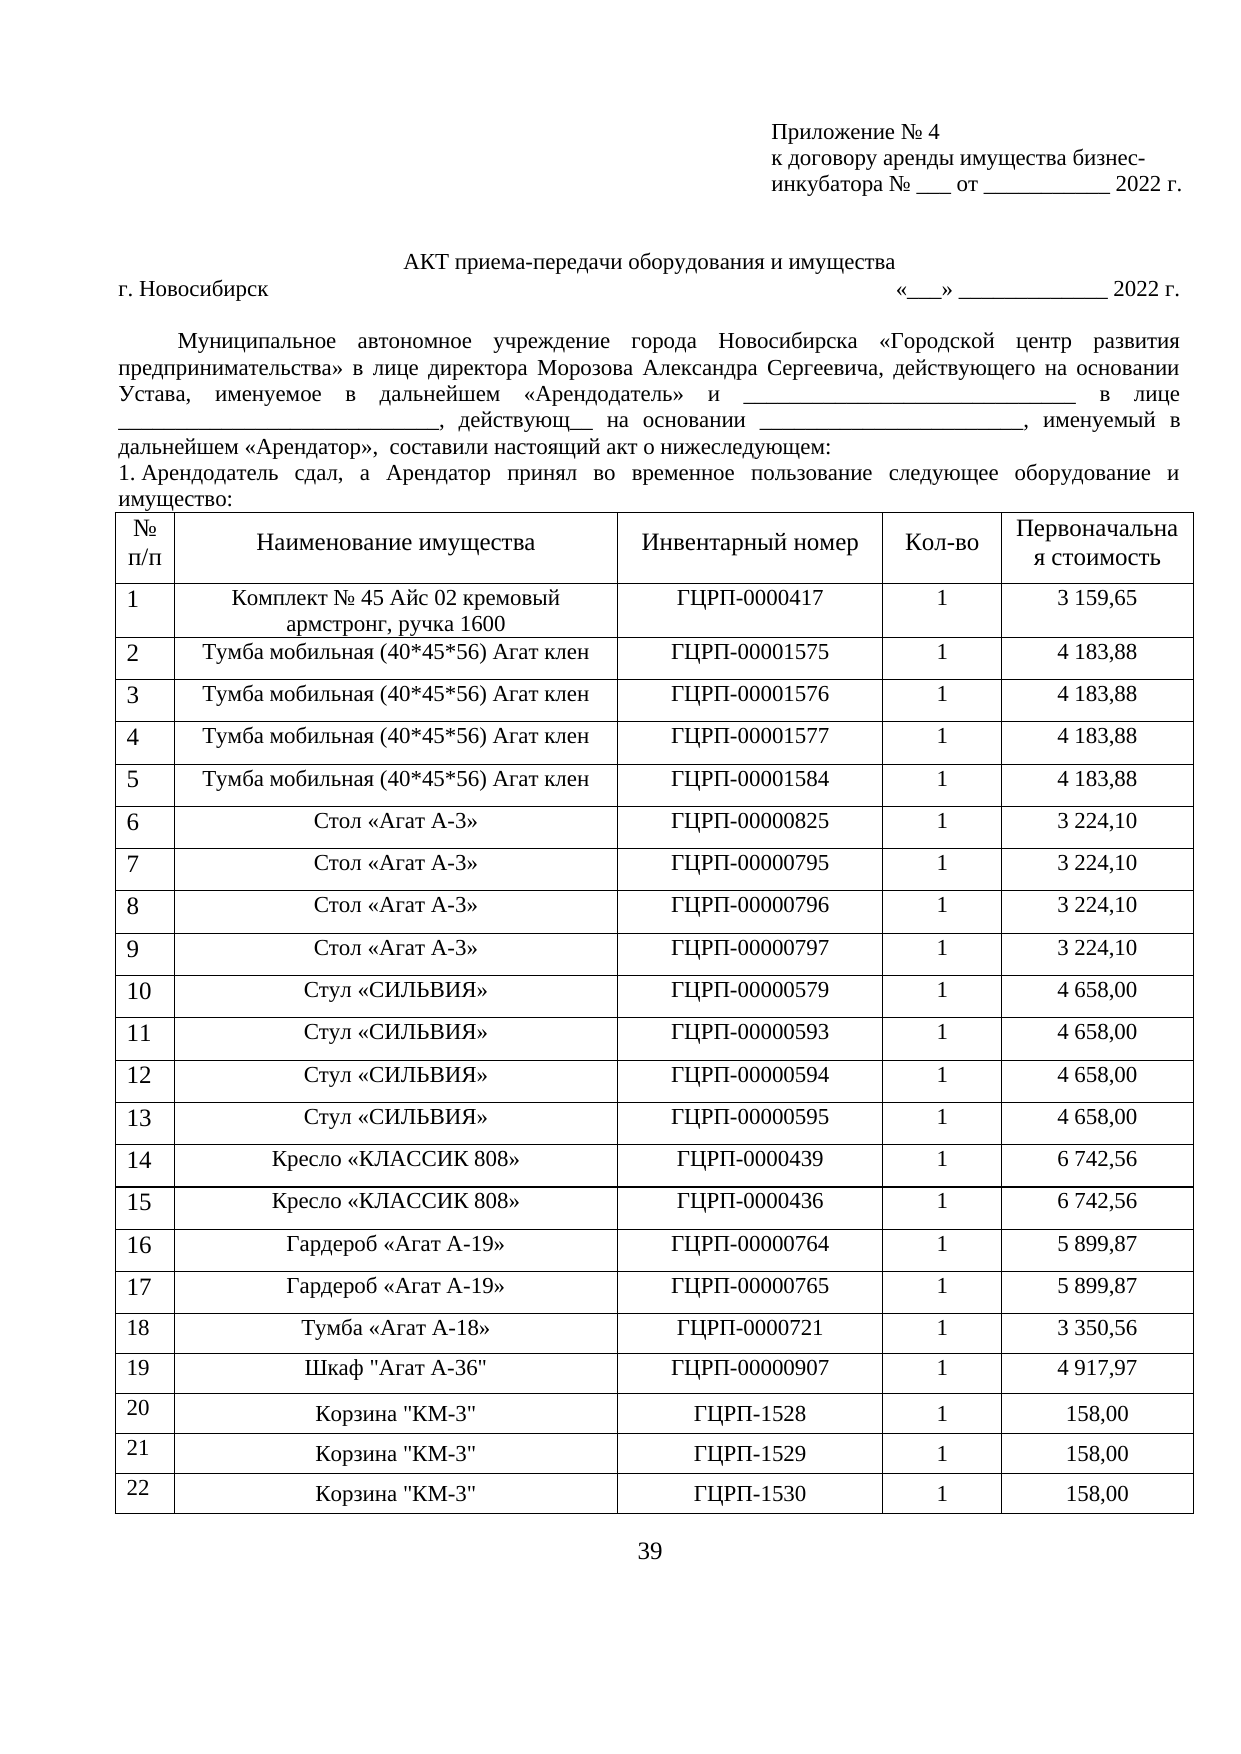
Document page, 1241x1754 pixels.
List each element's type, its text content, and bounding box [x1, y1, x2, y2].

table_cell Шкаф "Агат А-36" [175, 1354, 617, 1393]
table_cell ГЦРП-00000797 [618, 934, 882, 975]
table_cell 6 742,56 [1002, 1145, 1193, 1186]
table_cell ГЦРП-00001584 [618, 765, 882, 806]
table_header Инвентарный номер [618, 513, 882, 583]
table_cell 1 [883, 1018, 1001, 1059]
table_cell ГЦРП-0000721 [618, 1314, 882, 1353]
table_cell 22 [116, 1474, 174, 1513]
table_cell Тумба мобильная (40*45*56) Агат клен [175, 765, 617, 806]
table_cell 1 [883, 849, 1001, 890]
table_cell 4 658,00 [1002, 976, 1193, 1017]
table_cell 3 224,10 [1002, 849, 1193, 890]
table_cell 1 [883, 1145, 1001, 1186]
table_cell Корзина "КМ-3" [175, 1394, 617, 1433]
table_cell 1 [883, 638, 1001, 679]
table_cell 1 [883, 1272, 1001, 1313]
table_cell Тумба мобильная (40*45*56) Агат клен [175, 638, 617, 679]
table_cell ГЦРП-00001577 [618, 722, 882, 763]
table_cell 19 [116, 1354, 174, 1393]
table_cell 6 [116, 807, 174, 848]
table_cell Комплект № 45 Айс 02 кремовый армстронг, ручка 1600 [175, 584, 617, 637]
table_cell 1 [883, 1103, 1001, 1144]
text г. Новосибирск «___» _____________ 2022 г. [118, 275, 1181, 301]
table_cell 4 658,00 [1002, 1061, 1193, 1102]
table_cell ГЦРП-0000439 [618, 1145, 882, 1186]
table_cell 5 899,87 [1002, 1230, 1193, 1271]
table_cell 3 224,10 [1002, 807, 1193, 848]
text АКТ приема-передачи оборудования и имущества [118, 248, 1181, 275]
table_cell ГЦРП-00000594 [618, 1061, 882, 1102]
table_header Первоначальная стоимость [1002, 513, 1193, 583]
table_cell 1 [883, 1354, 1001, 1393]
text 1. Арендодатель сдал, а Арендатор принял во временное пользование следующее оборудование и имущество: [118, 459, 1181, 512]
table_cell 4 183,88 [1002, 722, 1193, 763]
table_cell Стол «Агат А-3» [175, 891, 617, 933]
table_cell Тумба «Агат А-18» [175, 1314, 617, 1353]
table_cell Стул «СИЛЬВИЯ» [175, 1018, 617, 1059]
table_cell 3 [116, 680, 174, 721]
table_cell 4 658,00 [1002, 1018, 1193, 1059]
table_cell 158,00 [1002, 1394, 1193, 1433]
table_cell 1 [883, 1434, 1001, 1473]
table_cell 4 183,88 [1002, 765, 1193, 806]
table_cell 1 [883, 722, 1001, 763]
table_cell 4 917,97 [1002, 1354, 1193, 1393]
table_cell 5 [116, 765, 174, 806]
table_header №п/п [116, 513, 174, 583]
table_cell ГЦРП-0000436 [618, 1188, 882, 1229]
table_cell ГЦРП-00000595 [618, 1103, 882, 1144]
table_cell ГЦРП-1528 [618, 1394, 882, 1433]
table_cell 3 224,10 [1002, 934, 1193, 975]
table_cell 1 [883, 765, 1001, 806]
table_cell 9 [116, 934, 174, 975]
table_cell ГЦРП-00001575 [618, 638, 882, 679]
table_cell ГЦРП-00000825 [618, 807, 882, 848]
table_cell 2 [116, 638, 174, 679]
table_cell Тумба мобильная (40*45*56) Агат клен [175, 722, 617, 763]
table_cell Корзина "КМ-3" [175, 1474, 617, 1513]
table_cell 20 [116, 1394, 174, 1433]
table_cell 10 [116, 976, 174, 1017]
table_cell 17 [116, 1272, 174, 1313]
table_cell 12 [116, 1061, 174, 1102]
table_cell Стул «СИЛЬВИЯ» [175, 1061, 617, 1102]
table_cell 1 [883, 1188, 1001, 1229]
table_cell 158,00 [1002, 1474, 1193, 1513]
table_cell 1 [883, 584, 1001, 637]
table_cell 3 350,56 [1002, 1314, 1193, 1353]
table_cell 18 [116, 1314, 174, 1353]
table_cell 1 [883, 891, 1001, 933]
table_cell 1 [883, 1314, 1001, 1353]
table_cell 3 159,65 [1002, 584, 1193, 637]
table_cell ГЦРП-1530 [618, 1474, 882, 1513]
table_cell 4 658,00 [1002, 1103, 1193, 1144]
table_cell Стул «СИЛЬВИЯ» [175, 1103, 617, 1144]
table_cell 4 183,88 [1002, 638, 1193, 679]
table_cell 3 224,10 [1002, 891, 1193, 933]
table_cell 1 [883, 1474, 1001, 1513]
table_cell 16 [116, 1230, 174, 1271]
table_header Кол-во [883, 513, 1001, 583]
table_cell 15 [116, 1188, 174, 1229]
table_cell 1 [116, 584, 174, 637]
table_cell 6 742,56 [1002, 1188, 1193, 1229]
table_cell 5 899,87 [1002, 1272, 1193, 1313]
table_cell Стул «СИЛЬВИЯ» [175, 976, 617, 1017]
table_cell Стол «Агат А-3» [175, 807, 617, 848]
table_cell 1 [883, 680, 1001, 721]
table_cell 1 [883, 807, 1001, 848]
table_cell Кресло «КЛАССИК 808» [175, 1188, 617, 1229]
table_cell Стол «Агат А-3» [175, 934, 617, 975]
table_cell ГЦРП-00000795 [618, 849, 882, 890]
table_cell Кресло «КЛАССИК 808» [175, 1145, 617, 1186]
table_cell 4 [116, 722, 174, 763]
table_cell Корзина "КМ-3" [175, 1434, 617, 1473]
table_cell ГЦРП-00000765 [618, 1272, 882, 1313]
table_cell ГЦРП-00000593 [618, 1018, 882, 1059]
table_cell ГЦРП-00000796 [618, 891, 882, 933]
table_cell 13 [116, 1103, 174, 1144]
table_cell 21 [116, 1434, 174, 1473]
table_cell ГЦРП-00000764 [618, 1230, 882, 1271]
table_cell 4 183,88 [1002, 680, 1193, 721]
table_cell 11 [116, 1018, 174, 1059]
table_cell 1 [883, 1230, 1001, 1271]
table_cell 158,00 [1002, 1434, 1193, 1473]
table_cell Тумба мобильная (40*45*56) Агат клен [175, 680, 617, 721]
table_cell ГЦРП-00000579 [618, 976, 882, 1017]
table_cell 7 [116, 849, 174, 890]
table_cell 1 [883, 934, 1001, 975]
table_cell 1 [883, 1394, 1001, 1433]
table_cell Гардероб «Агат А-19» [175, 1230, 617, 1271]
table_cell Стол «Агат А-3» [175, 849, 617, 890]
table_cell ГЦРП-00000907 [618, 1354, 882, 1393]
table_header Наименование имущества [175, 513, 617, 583]
table_cell ГЦРП-00001576 [618, 680, 882, 721]
text Муниципальное автономное учреждение города Новосибирска «Городской центр развития предпринимательства» в лице директора Морозова Александра Сергеевича, действующего на основании Устава, именуемое в дальнейшем «Арендодатель» и _____________________________ в лице ____________________________, действующ__ на основании _______________________, именуемый в дальнейшем «Арендатор», составили настоящий акт о нижеследующем: [118, 327, 1181, 459]
table_cell 14 [116, 1145, 174, 1186]
table_cell 8 [116, 891, 174, 933]
table_cell 1 [883, 1061, 1001, 1102]
table_cell Гардероб «Агат А-19» [175, 1272, 617, 1313]
table_cell 1 [883, 976, 1001, 1017]
table_cell ГЦРП-0000417 [618, 584, 882, 637]
table_cell ГЦРП-1529 [618, 1434, 882, 1473]
